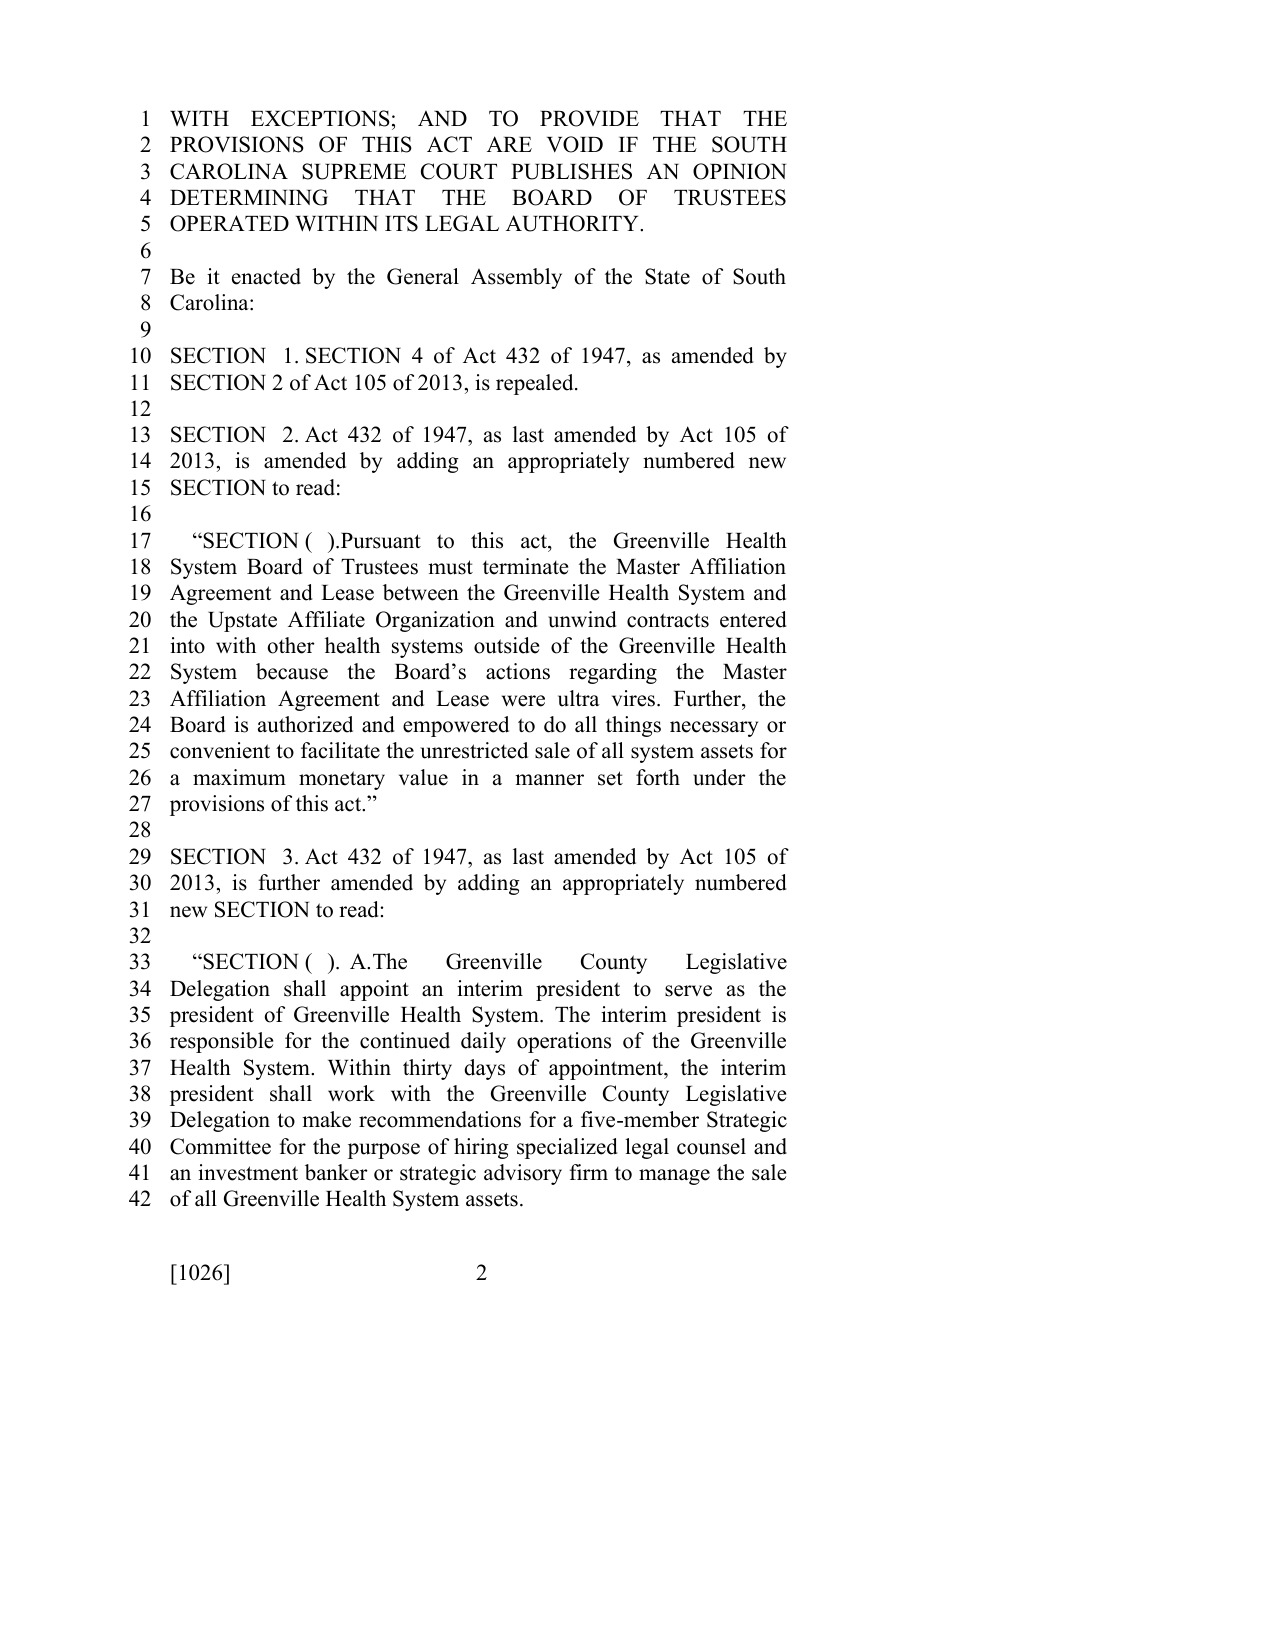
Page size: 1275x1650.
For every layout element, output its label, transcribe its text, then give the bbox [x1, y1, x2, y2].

text “SECTION ( ).Pursuant to this act, the Greenville Health System Board of Trustees must terminate the Master Affiliation Agreement and Lease between the Greenville Health System and the Upstate Affiliate Organization and unwind contracts entered into with other health systems outside of the Greenville Health System because the Board’s actions regarding the Master Affiliation Agreement and Lease were ultra vires. Further, the Board is authorized and empowered to do all things necessary or convenient to facilitate the unrestricted sale of all system assets for a maximum monetary value in a manner set forth under the provisions of this act.” [169, 527, 787, 817]
text SECTION 3. Act 432 of 1947, as last amended by Act 105 of 2013, is further amended by adding an appropriately numbered new SECTION to read: [169, 843, 787, 922]
text “SECTION ( ). A. The Greenville County Legislative Delegation shall appoint an interim president to serve as the president of Greenville Health System. The interim president is responsible for the continued daily operations of the Greenville Health System. Within thirty days of appointment, the interim president shall work with the Greenville County Legislative Delegation to make recommendations for a five-member Strategic Committee for the purpose of hiring specialized legal counsel and an investment banker or strategic advisory firm to manage the sale of all Greenville Health System assets. [169, 948, 787, 1212]
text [169, 105, 787, 237]
text SECTION 2. Act 432 of 1947, as last amended by Act 105 of 2013, is amended by adding an appropriately numbered new SECTION to read: [169, 421, 787, 500]
text Be it enacted by the General Assembly of the State of South Carolina: [169, 263, 787, 316]
text SECTION 1. SECTION 4 of Act 432 of 1947, as amended by SECTION 2 of Act 105 of 2013, is repealed. [169, 342, 787, 395]
